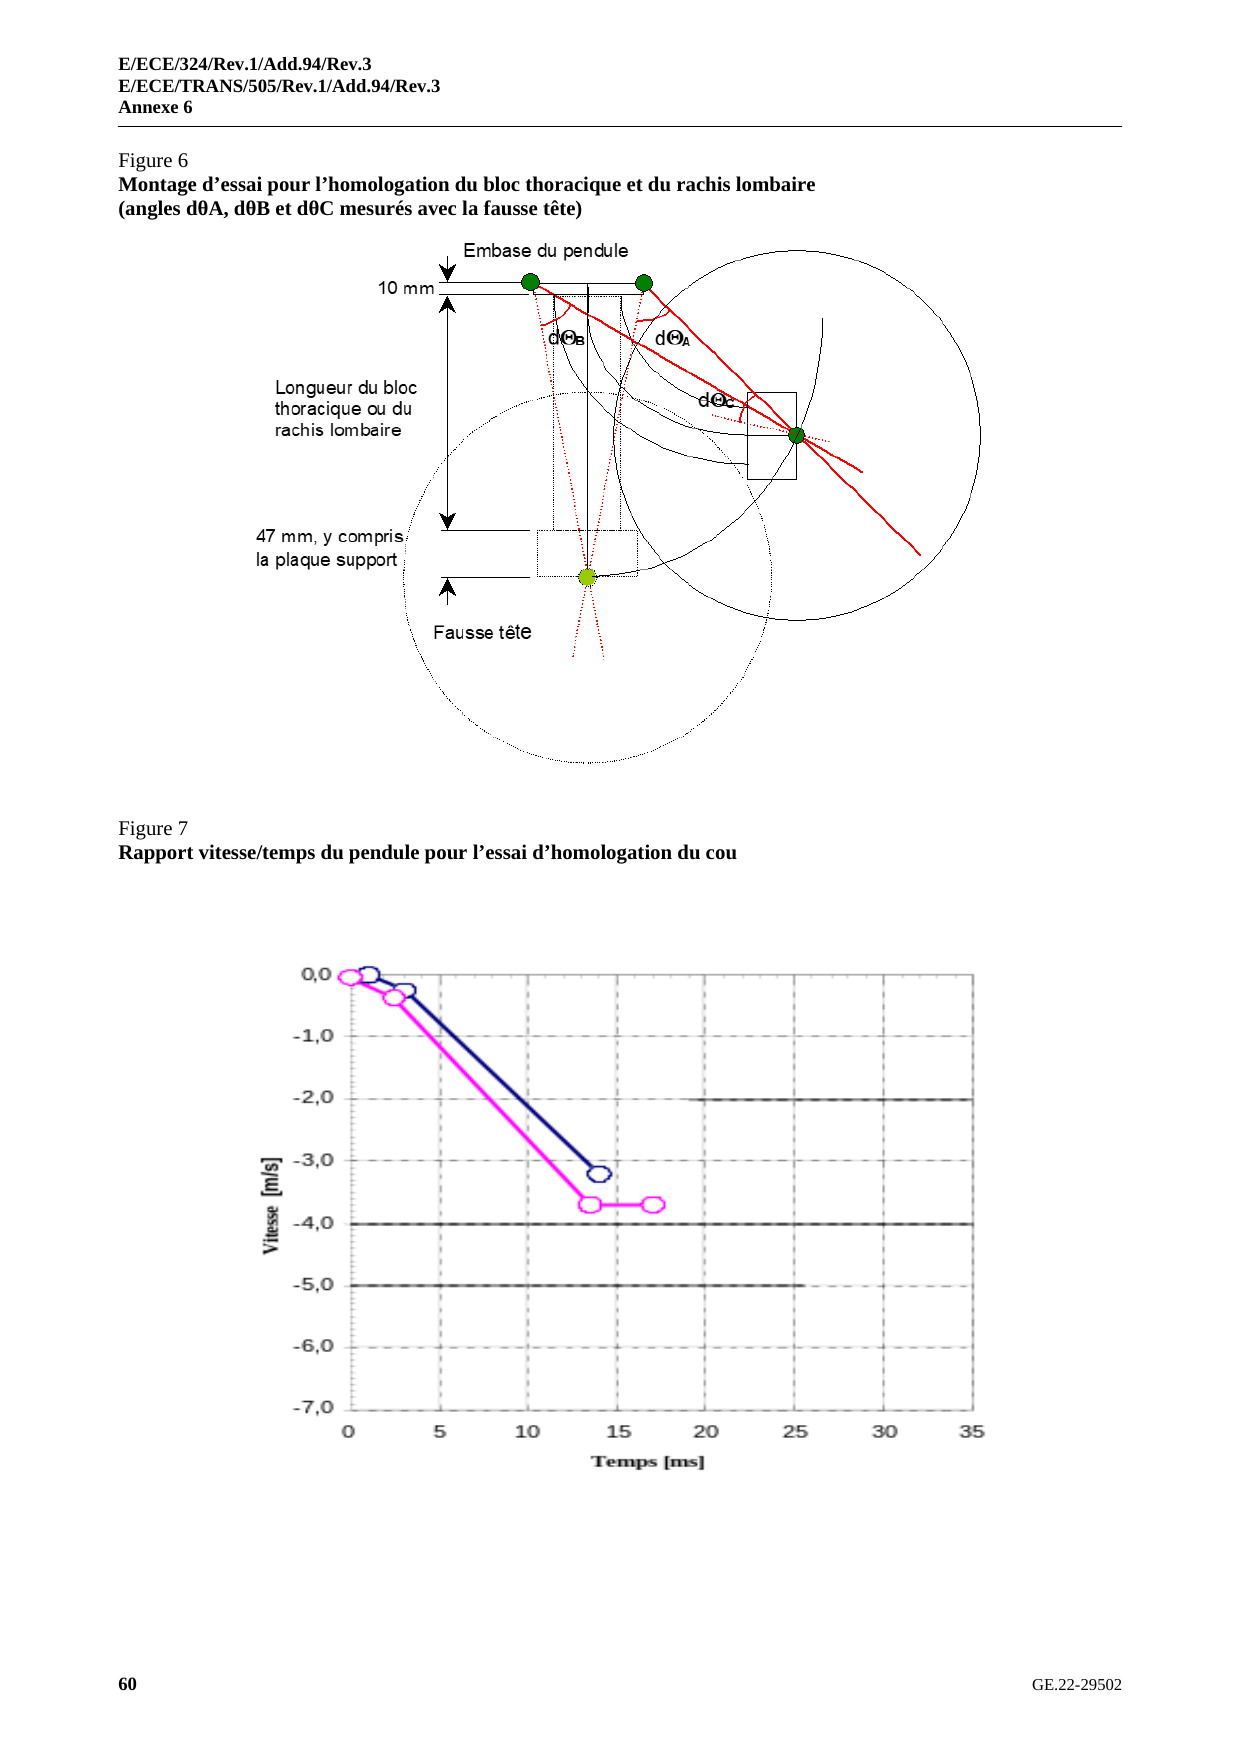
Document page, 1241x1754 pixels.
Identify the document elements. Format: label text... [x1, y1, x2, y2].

picture [236, 232, 998, 766]
subtitle Figure 7 Rapport vitesse/temps du pendule pour l’essai d’homologation du cou [118, 816, 1122, 864]
subtitle Figure 6 Montage d’essai pour l’homologation du bloc thoracique et du rachis lombaire (angles dθA, dθB et dθC mesurés avec la fausse tête) [118, 148, 1122, 220]
